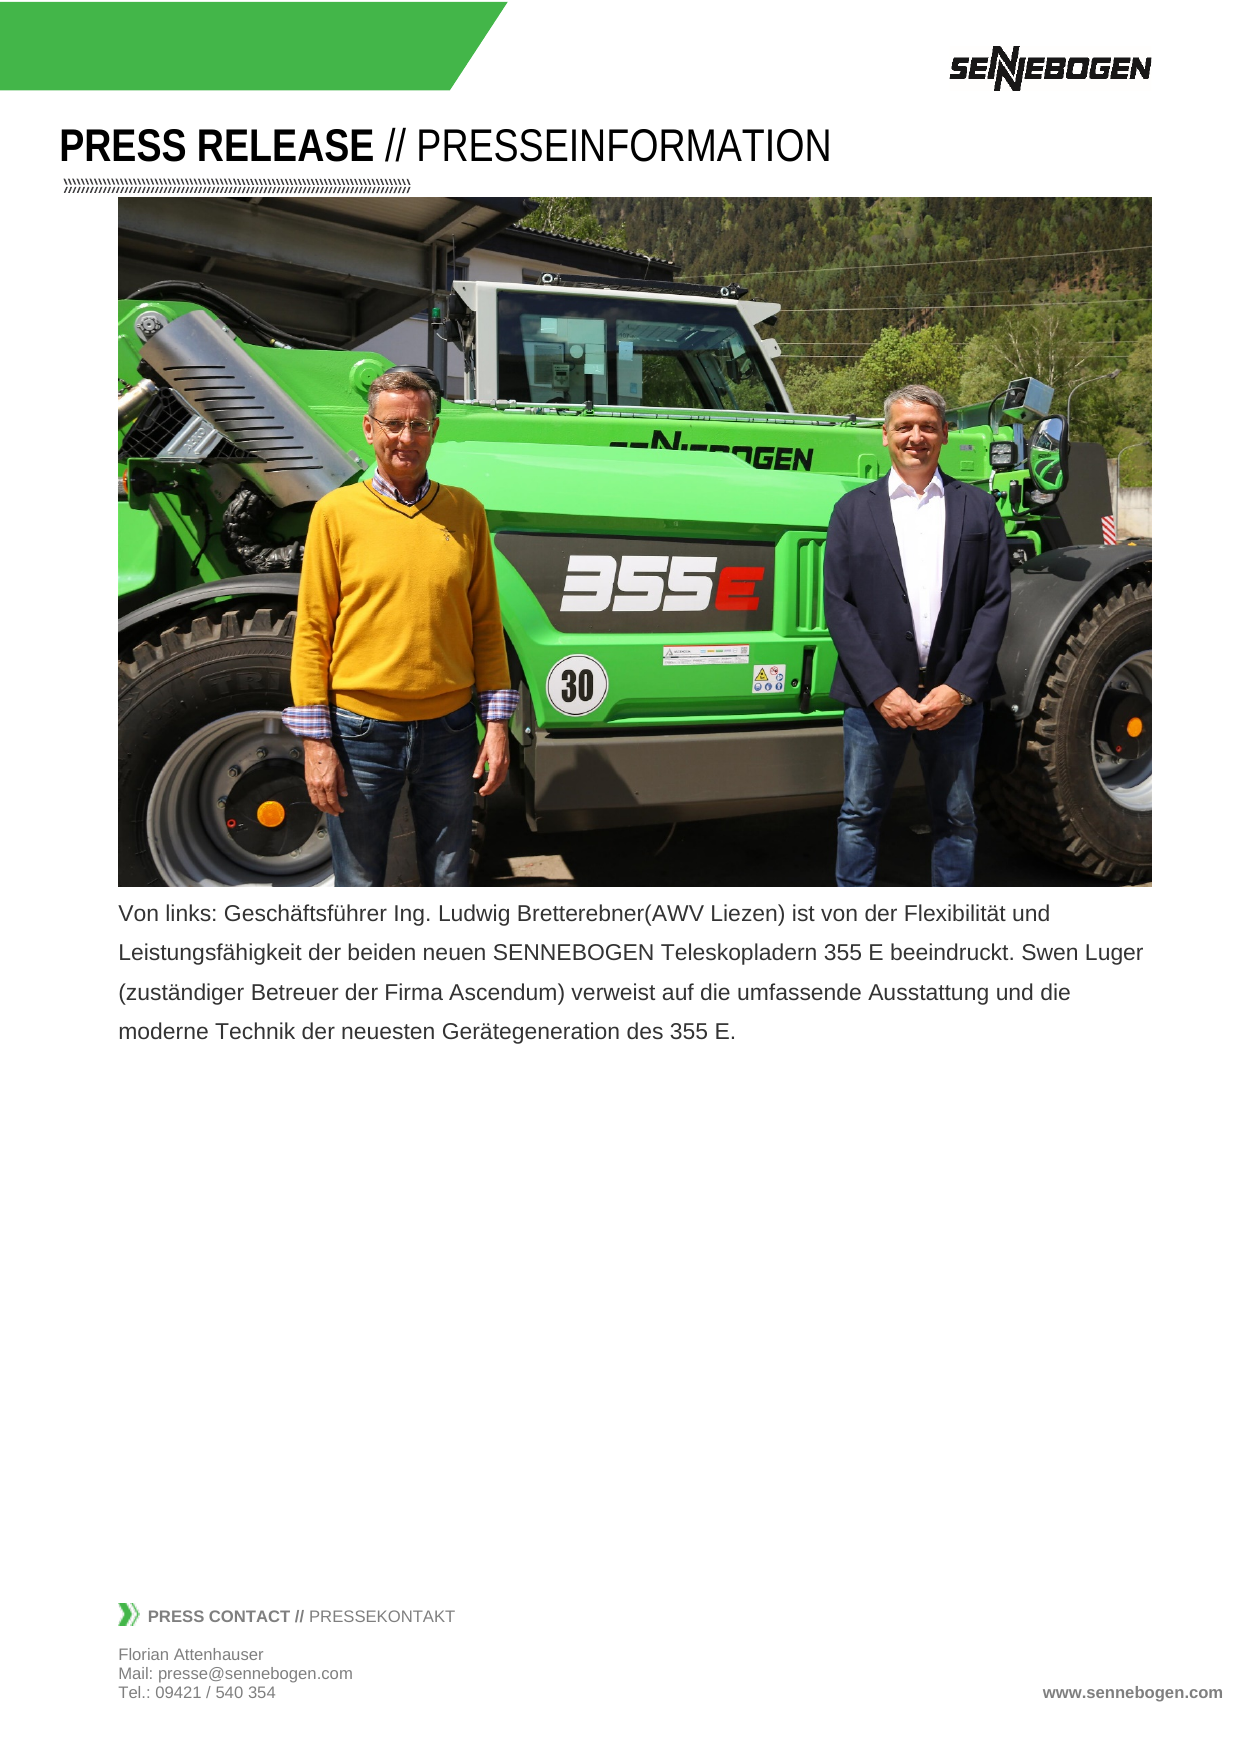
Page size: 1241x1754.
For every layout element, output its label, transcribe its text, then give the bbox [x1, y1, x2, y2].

picture [949, 46, 1152, 91]
text Von links: Geschäftsführer Ing. Ludwig Bretterebner(AWV Liezen) ist von der Flexibilität und Leistungsfähigkeit der beiden neuen SENNEBOGEN Teleskopladern 355 E beeindruckt. Swen Luger (zuständiger Betreuer der Firma Ascendum) verweist auf die umfassende Ausstattung und die moderne Technik der neuesten Gerätegeneration des 355 E. [118, 900, 1152, 1044]
picture [118, 1603, 140, 1626]
picture [118, 197, 1152, 887]
